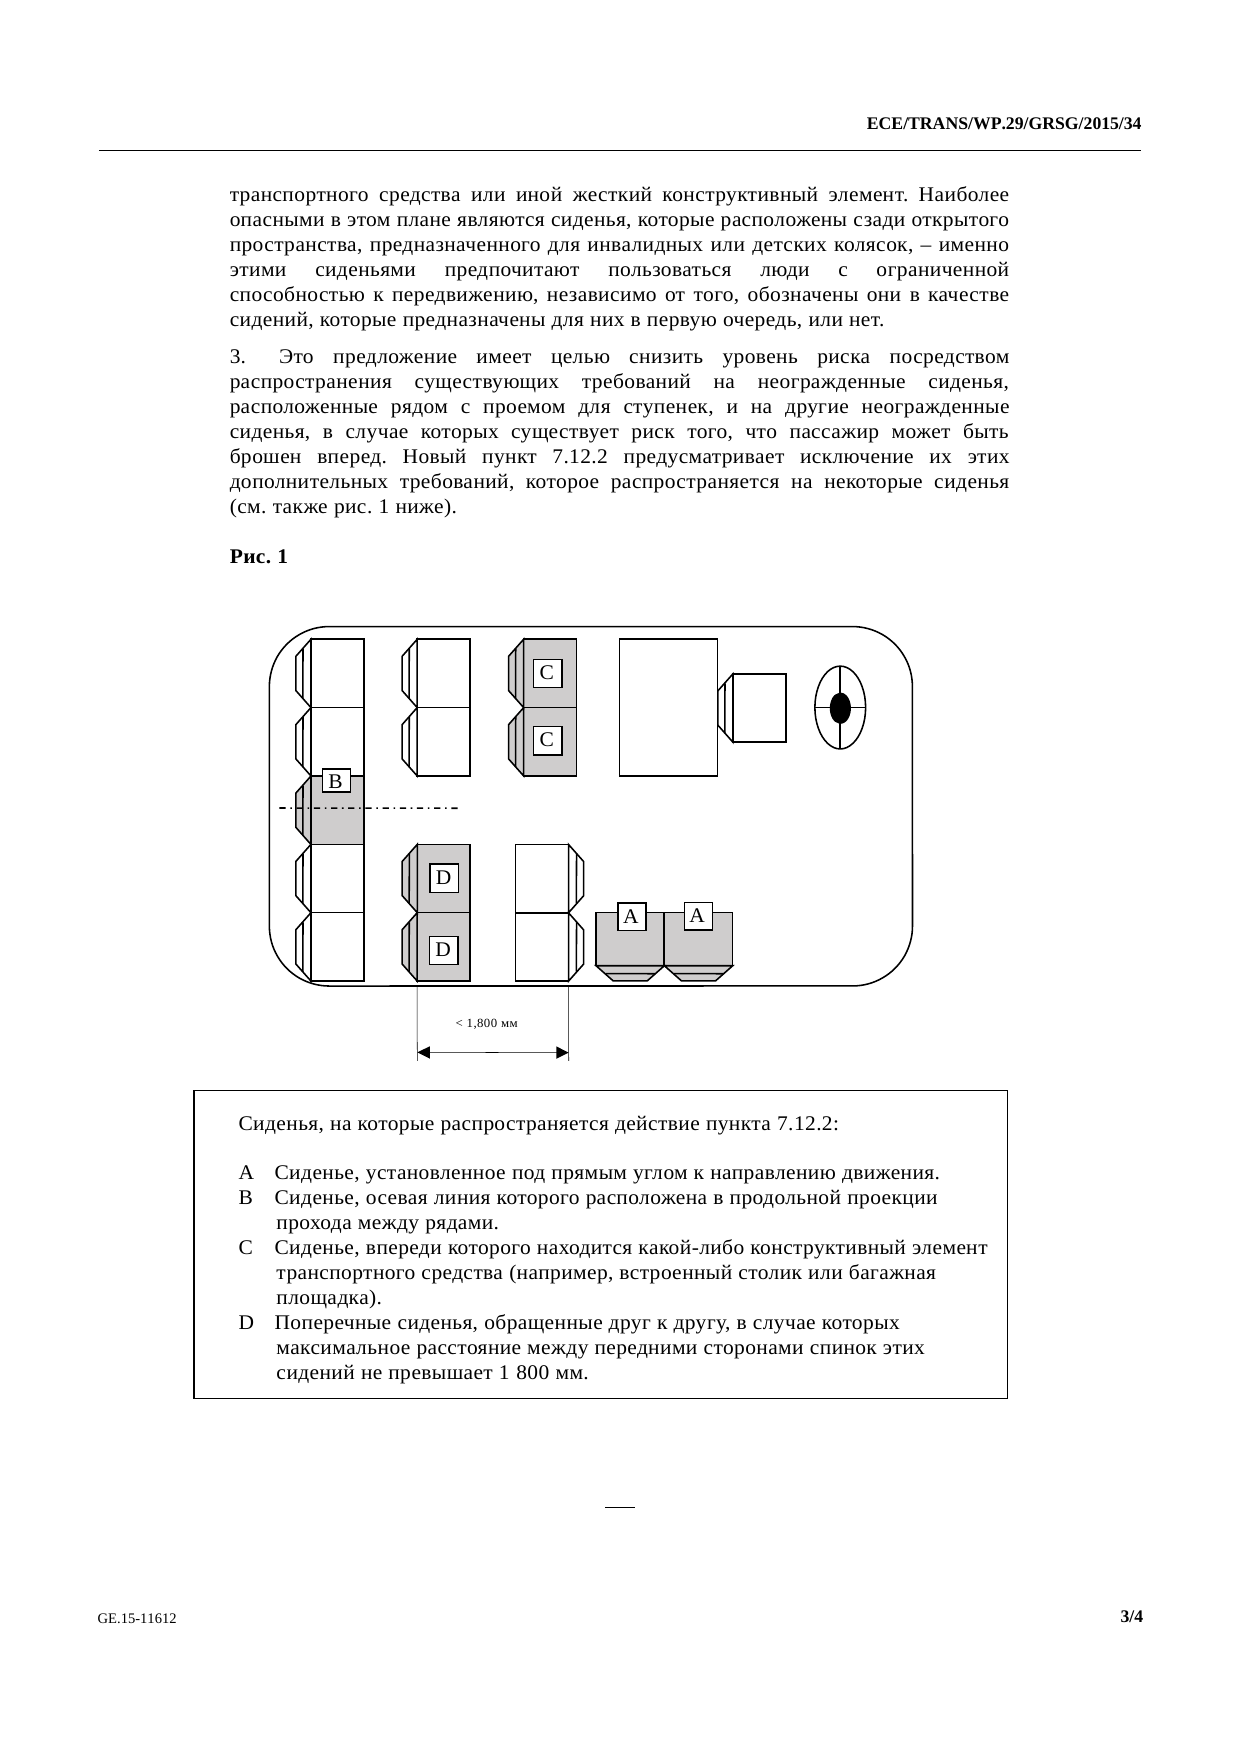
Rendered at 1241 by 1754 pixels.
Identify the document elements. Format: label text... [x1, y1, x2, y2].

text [229, 181, 1011, 331]
text 3. Это предложение имеет целью снизить уровень риска посредством распространения существующих требований на неогражденные сиденья, расположенные рядом с проемом для ступенек, и на другие неогражденные сиденья, в случае которых существует риск того, что пассажир может быть брошен вперед. Новый пункт 7.12.2 предусматривает исключение их этих дополнительных требований, которое распространяется на некоторые сиденья (см. также рис. 1 ниже). [229, 344, 1011, 519]
text Рис. 1 [229, 544, 1011, 569]
